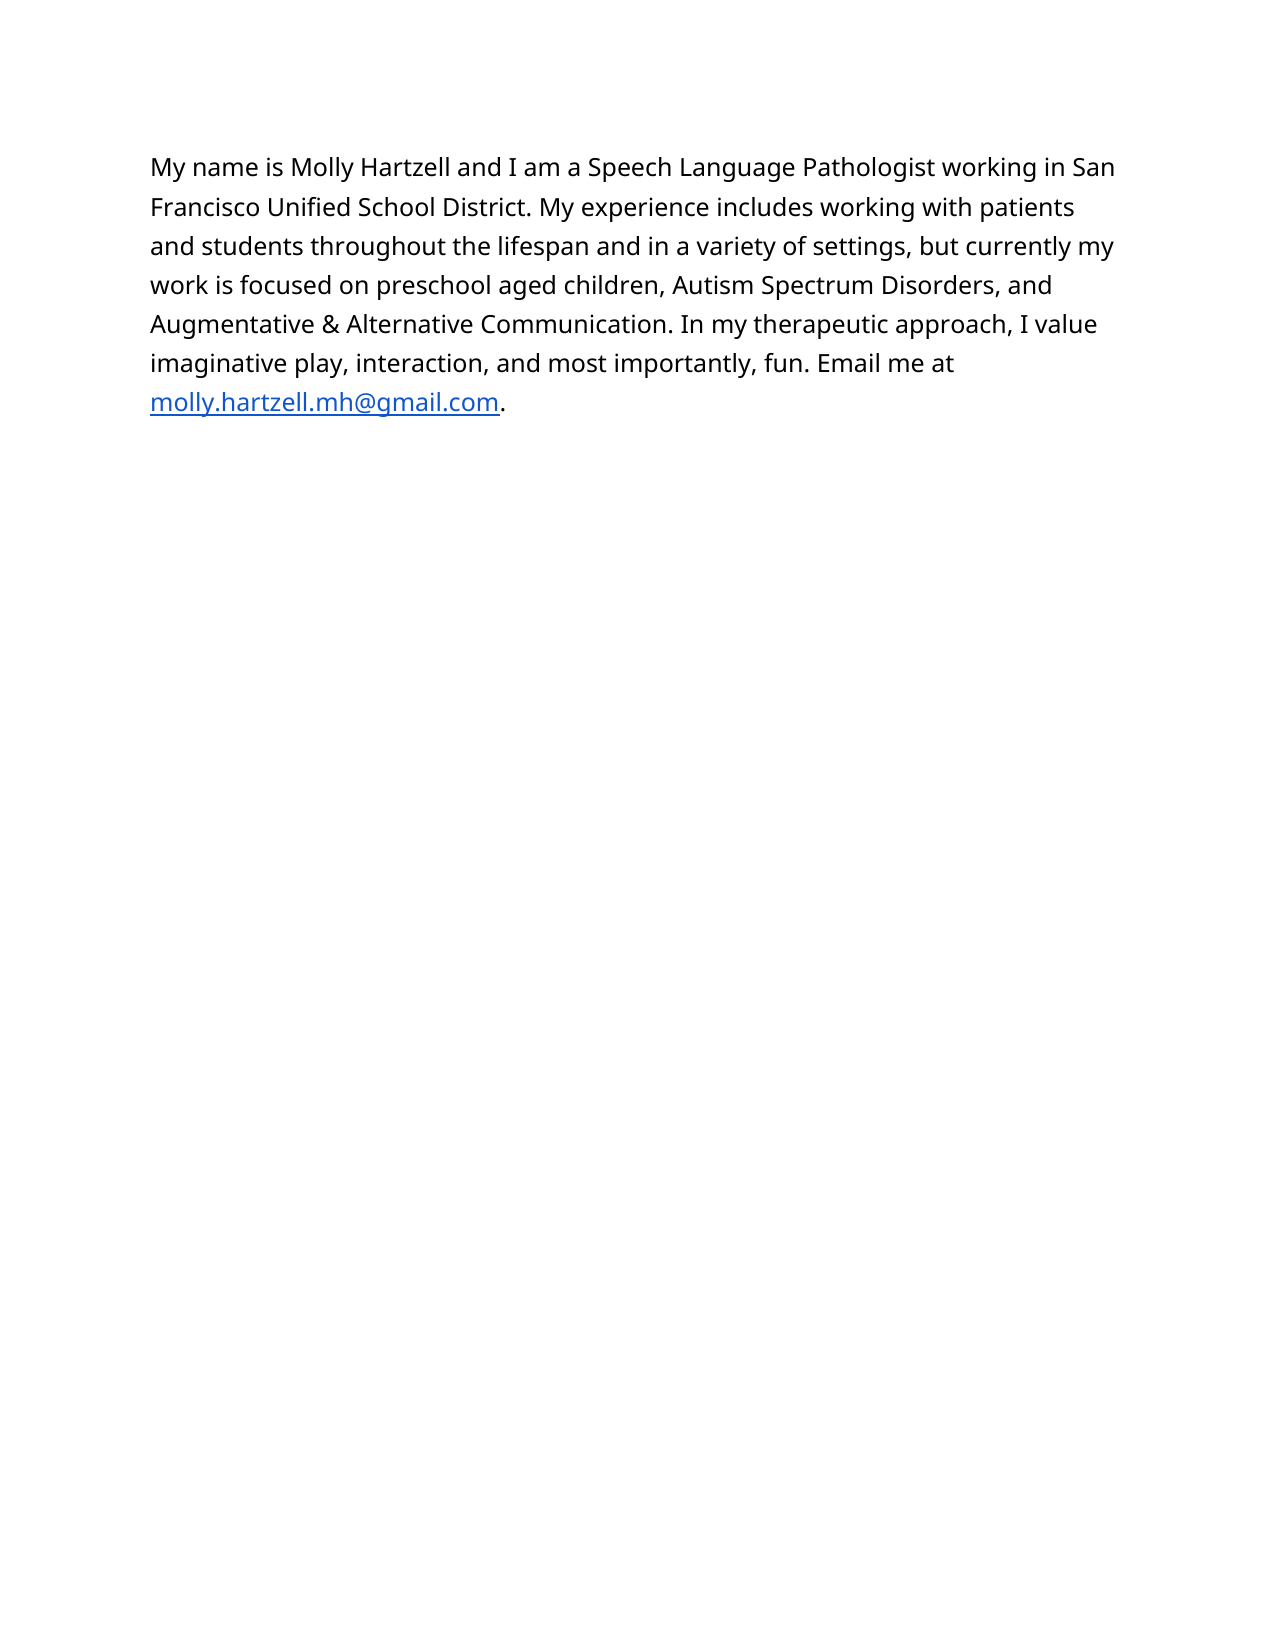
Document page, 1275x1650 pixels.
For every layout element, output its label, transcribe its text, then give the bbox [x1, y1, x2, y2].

text My name is Molly Hartzell and I am a Speech Language Pathologist working in San Francisco Unified School District. My experience includes working with patients and students throughout the lifespan and in a variety of settings, but currently my work is focused on preschool aged children, Autism Spectrum Disorders, and Augmentative & Alternative Communication. In my therapeutic approach, I value imaginative play, interaction, and most importantly, fun. Email me at molly.hartzell.mh@gmail.com. [150, 150, 1125, 419]
